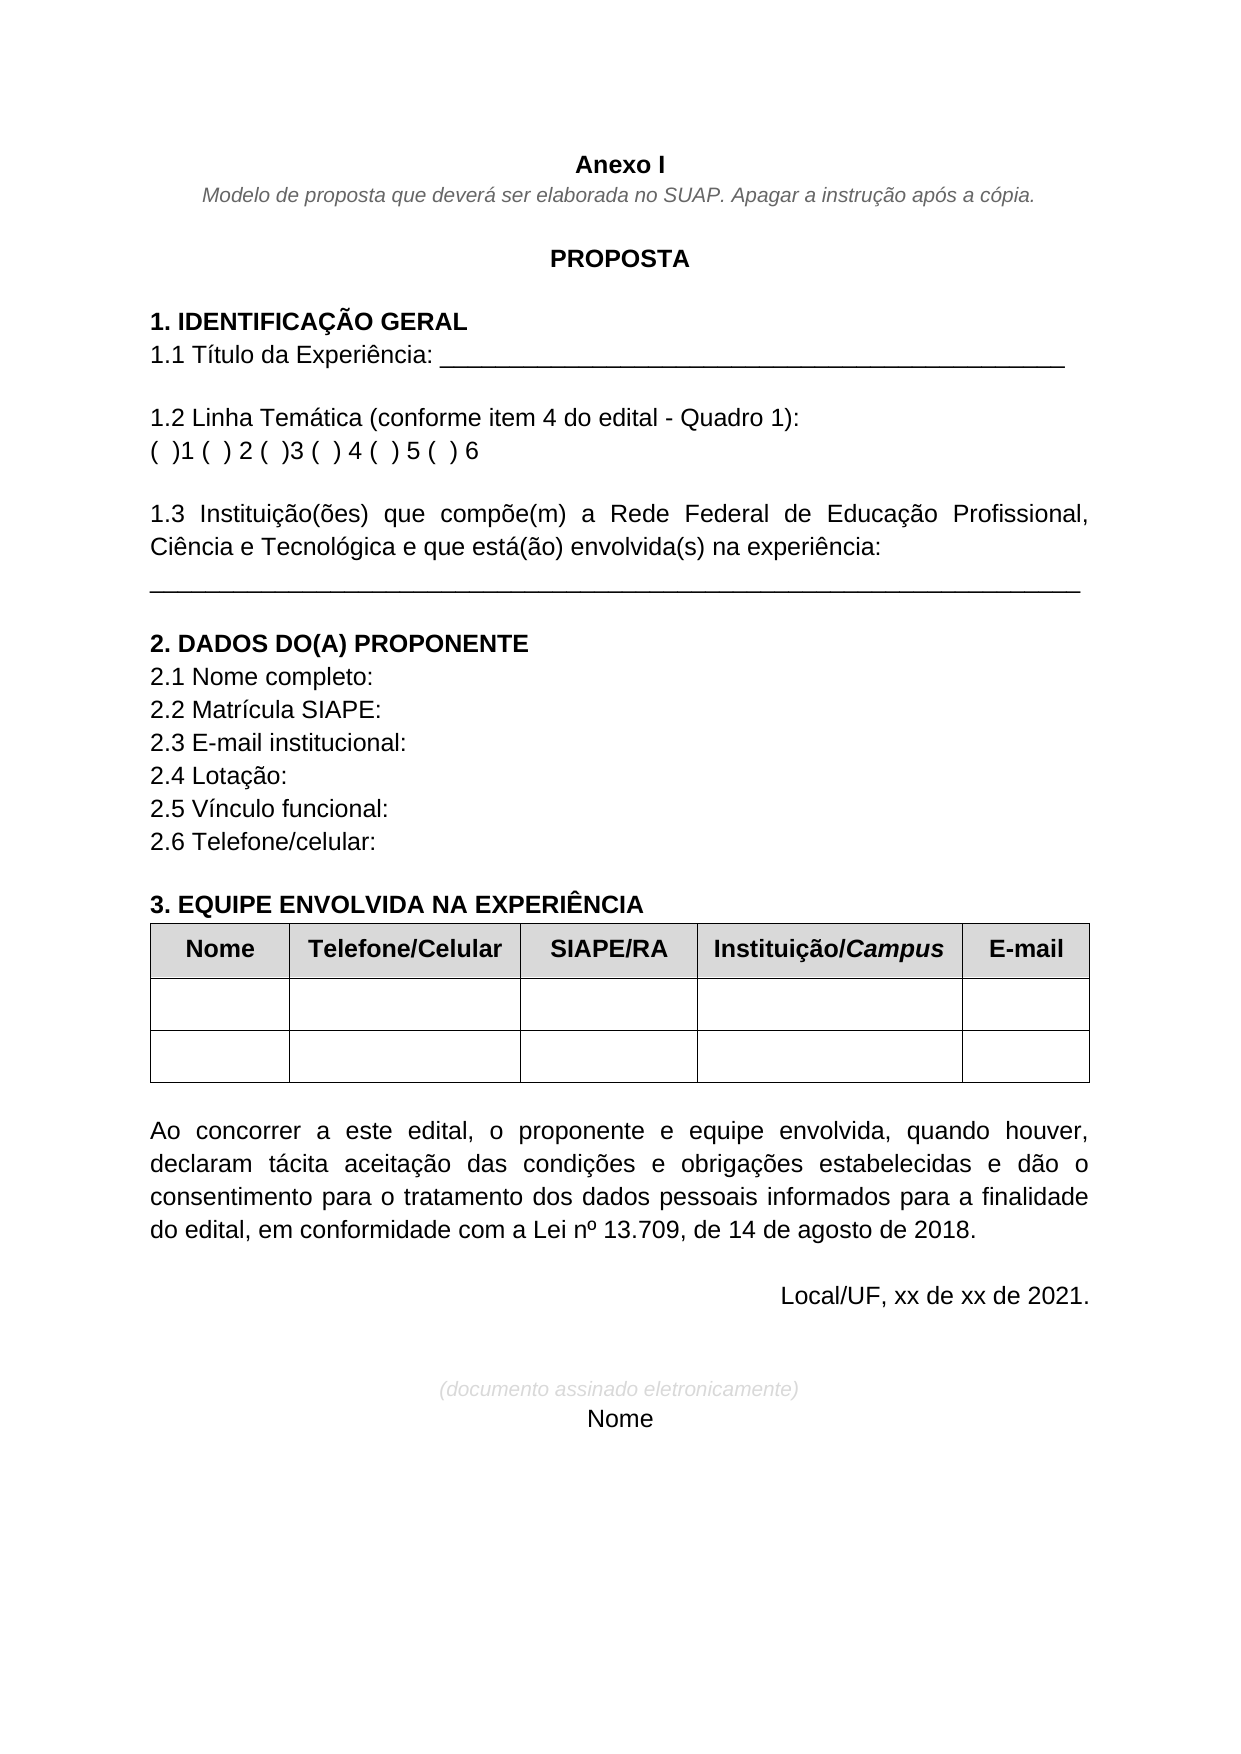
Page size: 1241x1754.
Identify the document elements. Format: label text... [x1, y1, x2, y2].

table_cell [698, 1031, 962, 1082]
table_cell [698, 979, 962, 1029]
text 1.2 Linha Temática (conforme item 4 do edital - Quadro 1): [150, 403, 1090, 432]
text ( )1 ( ) 2 ( )3 ( ) 4 ( ) 5 ( ) 6 [150, 436, 1090, 465]
table_cell [151, 979, 289, 1029]
text 2.5 Vínculo funcional: [150, 794, 1090, 822]
text ___________________________________________________________________ [150, 565, 1090, 594]
table_header Instituição/Campus [698, 924, 962, 977]
table_cell [521, 1031, 697, 1082]
table_cell [290, 979, 520, 1029]
text Ao concorrer a este edital, o proponente e equipe envolvida, quando houver, declaram tácita aceitação das condições e obrigações estabelecidas e dão o consentimento para o tratamento dos dados pessoais informados para a finalidade do edital, em conformidade com a Lei nº 13.709, de 14 de agosto de 2018. [150, 1116, 1090, 1243]
text 2.2 Matrícula SIAPE: [150, 694, 1090, 723]
text 1.1 Título da Experiência: _____________________________________________ [150, 340, 1090, 368]
text 1.3 Instituição(ões) que compõe(m) a Rede Federal de Educação Profissional, Ciência e Tecnológica e que está(ão) envolvida(s) na experiência: [150, 499, 1090, 561]
text PROPOSTA [150, 243, 1090, 272]
text 2.4 Lotação: [150, 761, 1090, 789]
text 3. EQUIPE ENVOLVIDA NA EXPERIÊNCIA [150, 890, 1090, 919]
text Nome [150, 1404, 1090, 1433]
text Modelo de proposta que deverá ser elaborada no SUAP. Apagar a instrução após a cópia. [150, 183, 1090, 207]
text 2. DADOS DO(A) PROPONENTE [150, 628, 1090, 657]
table_header Nome [151, 924, 289, 977]
table_cell [963, 979, 1089, 1029]
table_cell [151, 1031, 289, 1082]
table_header E-mail [963, 924, 1089, 977]
text 2.1 Nome completo: [150, 662, 1090, 690]
table_cell [521, 979, 697, 1029]
text 2.3 E-mail institucional: [150, 728, 1090, 756]
table_cell [290, 1031, 520, 1082]
text Anexo I [150, 150, 1090, 179]
text 2.6 Telefone/celular: [150, 827, 1090, 855]
table_header Telefone/Celular [290, 924, 520, 977]
text Local/UF, xx de xx de 2021. [150, 1281, 1090, 1309]
table_header SIAPE/RA [521, 924, 697, 977]
text 1. IDENTIFICAÇÃO GERAL [150, 307, 1090, 336]
table_cell [963, 1031, 1089, 1082]
text (documento assinado eletronicamente) [150, 1377, 1090, 1401]
